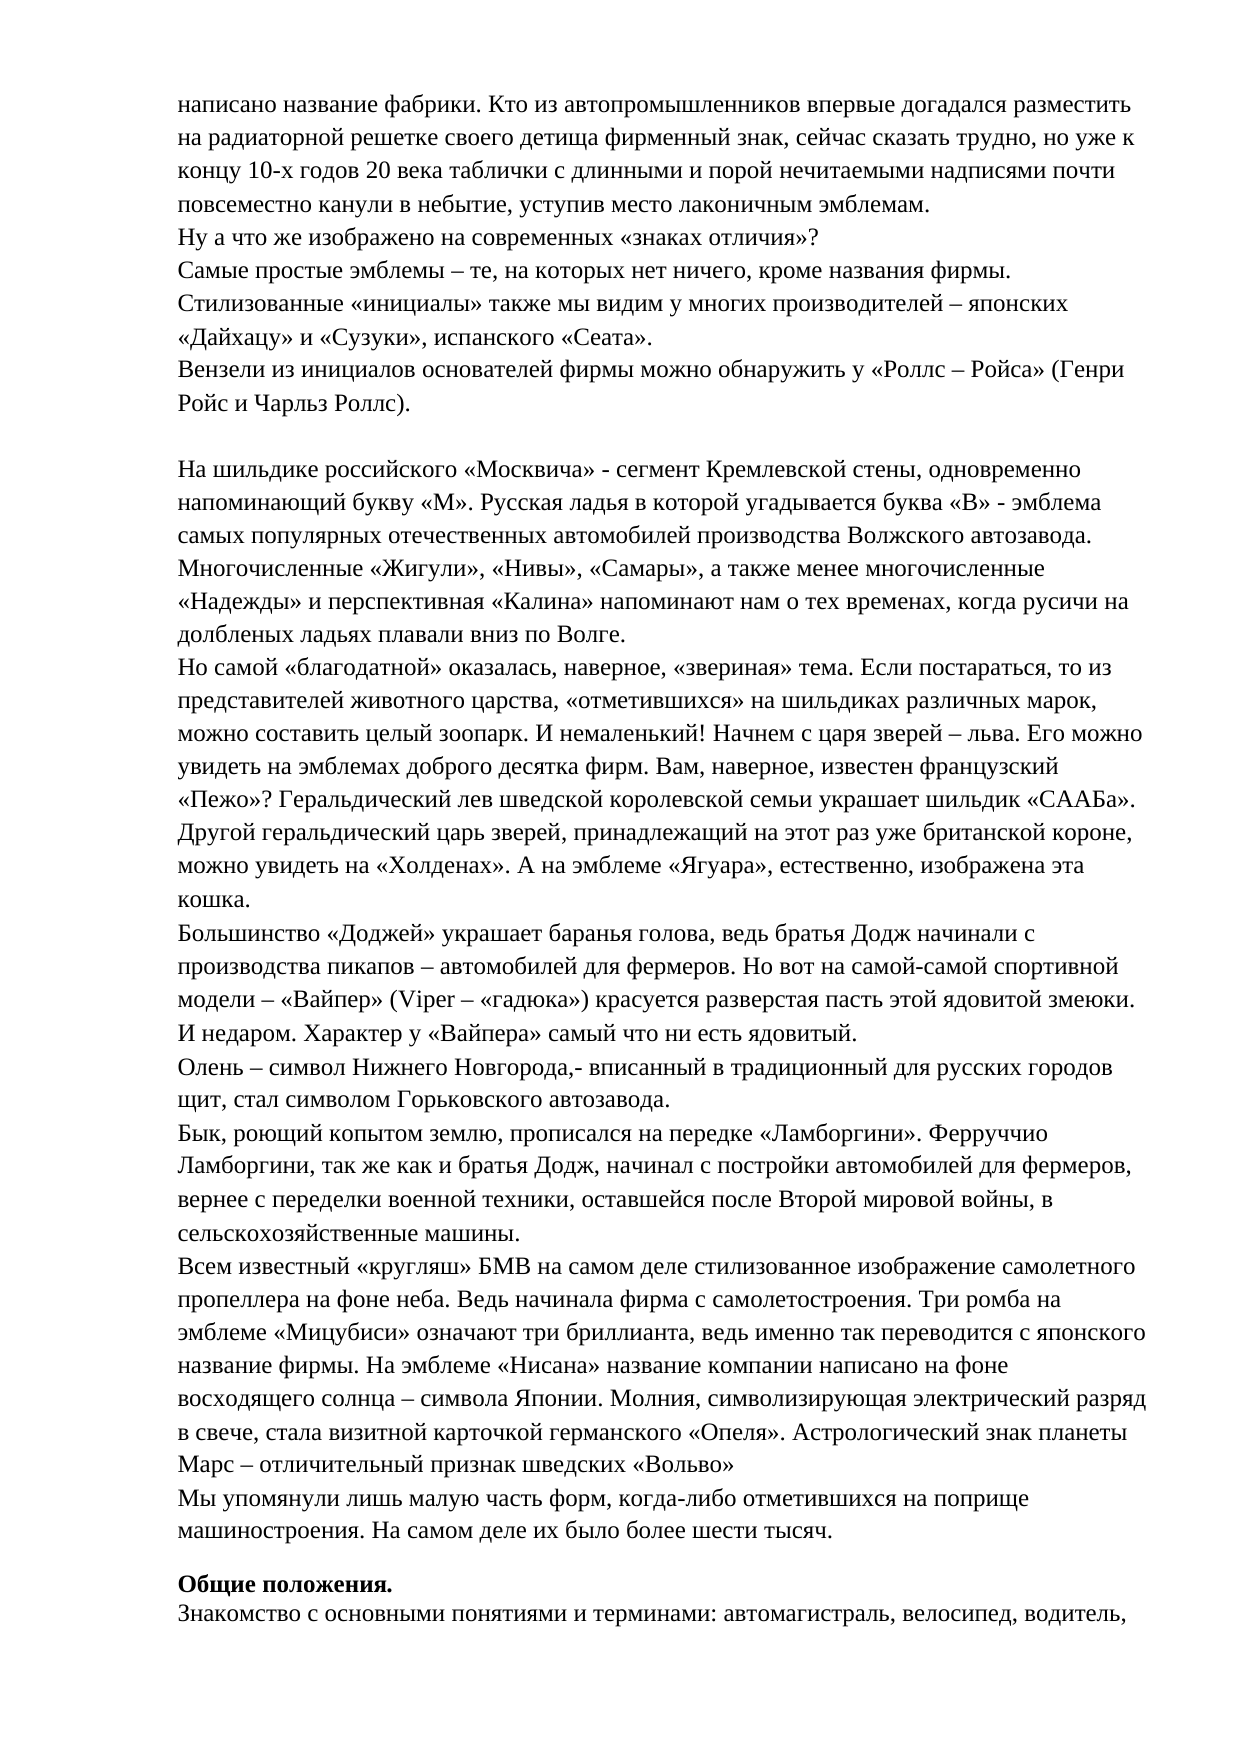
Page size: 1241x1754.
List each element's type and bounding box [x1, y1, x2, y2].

text [177, 1569, 1152, 1627]
text [177, 89, 1152, 1544]
